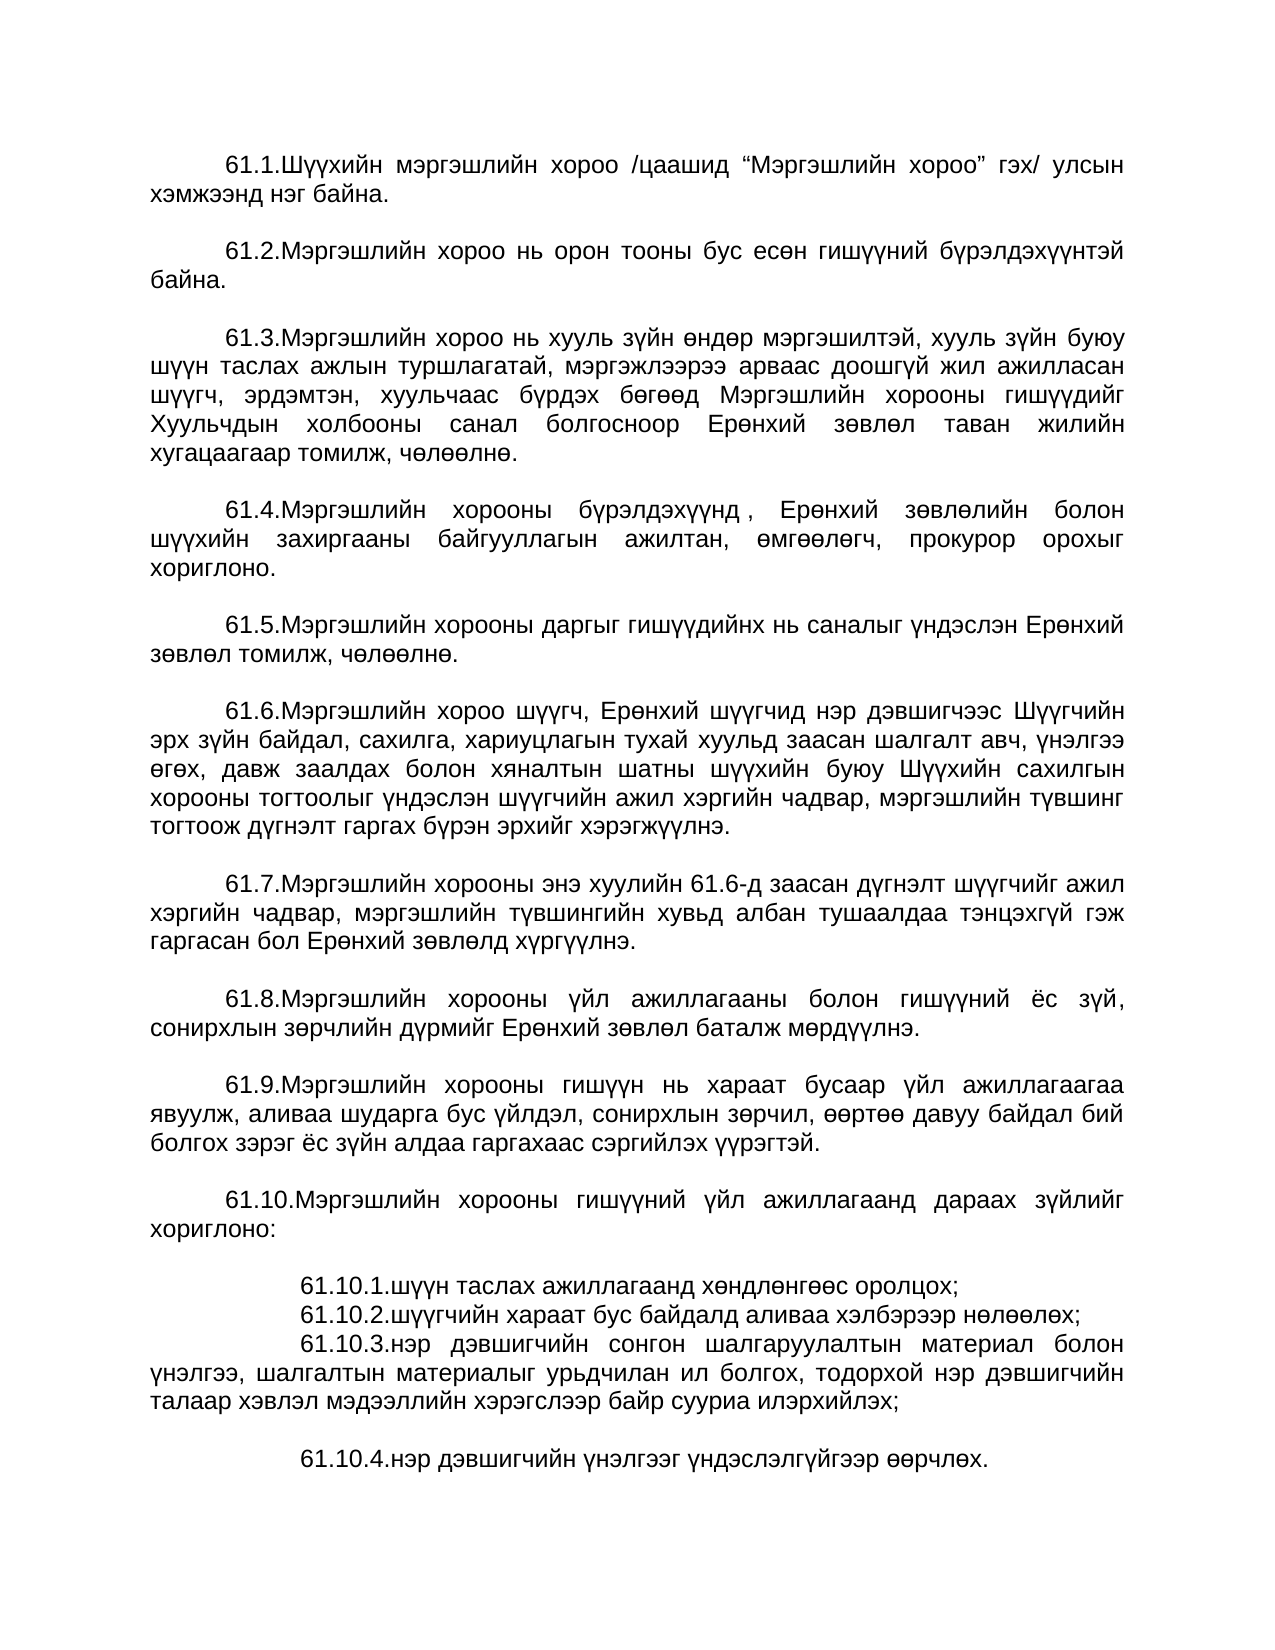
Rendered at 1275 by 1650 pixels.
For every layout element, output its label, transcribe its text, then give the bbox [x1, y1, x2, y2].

text 61.2.Мэргэшлийн хороо нь орон тооны бус есөн гишүүний бүрэлдэхүүнтэй байна. [150, 236, 1125, 294]
text 61.10.2.шүүгчийн хараат бус байдалд аливаа хэлбэрээр нөлөөлөх; [150, 1300, 1125, 1329]
text 61.1.Шүүхийн мэргэшлийн хороо /цаашид “Мэргэшлийн хороо” гэх/ улсын хэмжээнд нэг байна. [150, 150, 1125, 207]
text 61.9.Мэргэшлийн хорооны гишүүн нь хараат бусаар үйл ажиллагаагаа явуулж, аливаа шударга бус үйлдэл, сонирхлын зөрчил, өөртөө давуу байдал бий болгох зэрэг ёс зүйн алдаа гаргахаас сэргийлэх үүрэгтэй. [150, 1070, 1125, 1156]
text 61.10.1.шүүн таслах ажиллагаанд хөндлөнгөөс оролцох; [150, 1271, 1125, 1300]
text 61.7.Мэргэшлийн хорооны энэ хуулийн 61.6-д заасан дүгнэлт шүүгчийг ажил хэргийн чадвар, мэргэшлийн түвшингийн хувьд албан тушаалдаа тэнцэхгүй гэж гаргасан бол Ерөнхий зөвлөлд хүргүүлнэ. [150, 869, 1125, 955]
text 61.3.Мэргэшлийн хороо нь хууль зүйн өндөр мэргэшилтэй, хууль зүйн буюу шүүн таслах ажлын туршлагатай, мэргэжлээрээ арваас доошгүй жил ажилласан шүүгч, эрдэмтэн, хуульчаас бүрдэх бөгөөд Мэргэшлийн хорооны гишүүдийг Хуульчдын холбооны санал болгосноор Ерөнхий зөвлөл таван жилийн хугацаагаар томилж, чөлөөлнө. [150, 322, 1125, 466]
text 61.4.Мэргэшлийн хорооны бүрэлдэхүүнд , Ерөнхий зөвлөлийн болон шүүхийн захиргааны байгууллагын ажилтан, өмгөөлөгч, прокурор орохыг хориглоно. [150, 495, 1125, 581]
text 61.10.3.нэр дэвшигчийн сонгон шалгаруулалтын материал болон үнэлгээ, шалгалтын материалыг урьдчилан ил болгох, тодорхой нэр дэвшигчийн талаар хэвлэл мэдээллийн хэрэгслээр байр сууриа илэрхийлэх; [150, 1329, 1125, 1415]
text 61.10.Мэргэшлийн хорооны гишүүний үйл ажиллагаанд дараах зүйлийг хориглоно: [150, 1185, 1125, 1242]
text 61.10.4.нэр дэвшигчийн үнэлгээг үндэслэлгүйгээр өөрчлөх. [150, 1444, 1125, 1472]
text 61.6.Мэргэшлийн хороо шүүгч, Ерөнхий шүүгчид нэр дэвшигчээс Шүүгчийн эрх зүйн байдал, сахилга, хариуцлагын тухай хуульд заасан шалгалт авч, үнэлгээ өгөх, давж заалдах болон хяналтын шатны шүүхийн буюу Шүүхийн сахилгын хорооны тогтоолыг үндэслэн шүүгчийн ажил хэргийн чадвар, мэргэшлийн түвшинг тогтоож дүгнэлт гаргах бүрэн эрхийг хэрэгжүүлнэ. [150, 696, 1125, 840]
text 61.8.Мэргэшлийн хорооны үйл ажиллагааны болон гишүүний ёс зүй, сонирхлын зөрчлийн дүрмийг Ерөнхий зөвлөл баталж мөрдүүлнэ. [150, 984, 1125, 1041]
text 61.5.Мэргэшлийн хорооны даргыг гишүүдийнх нь саналыг үндэслэн Ерөнхий зөвлөл томилж, чөлөөлнө. [150, 610, 1125, 667]
